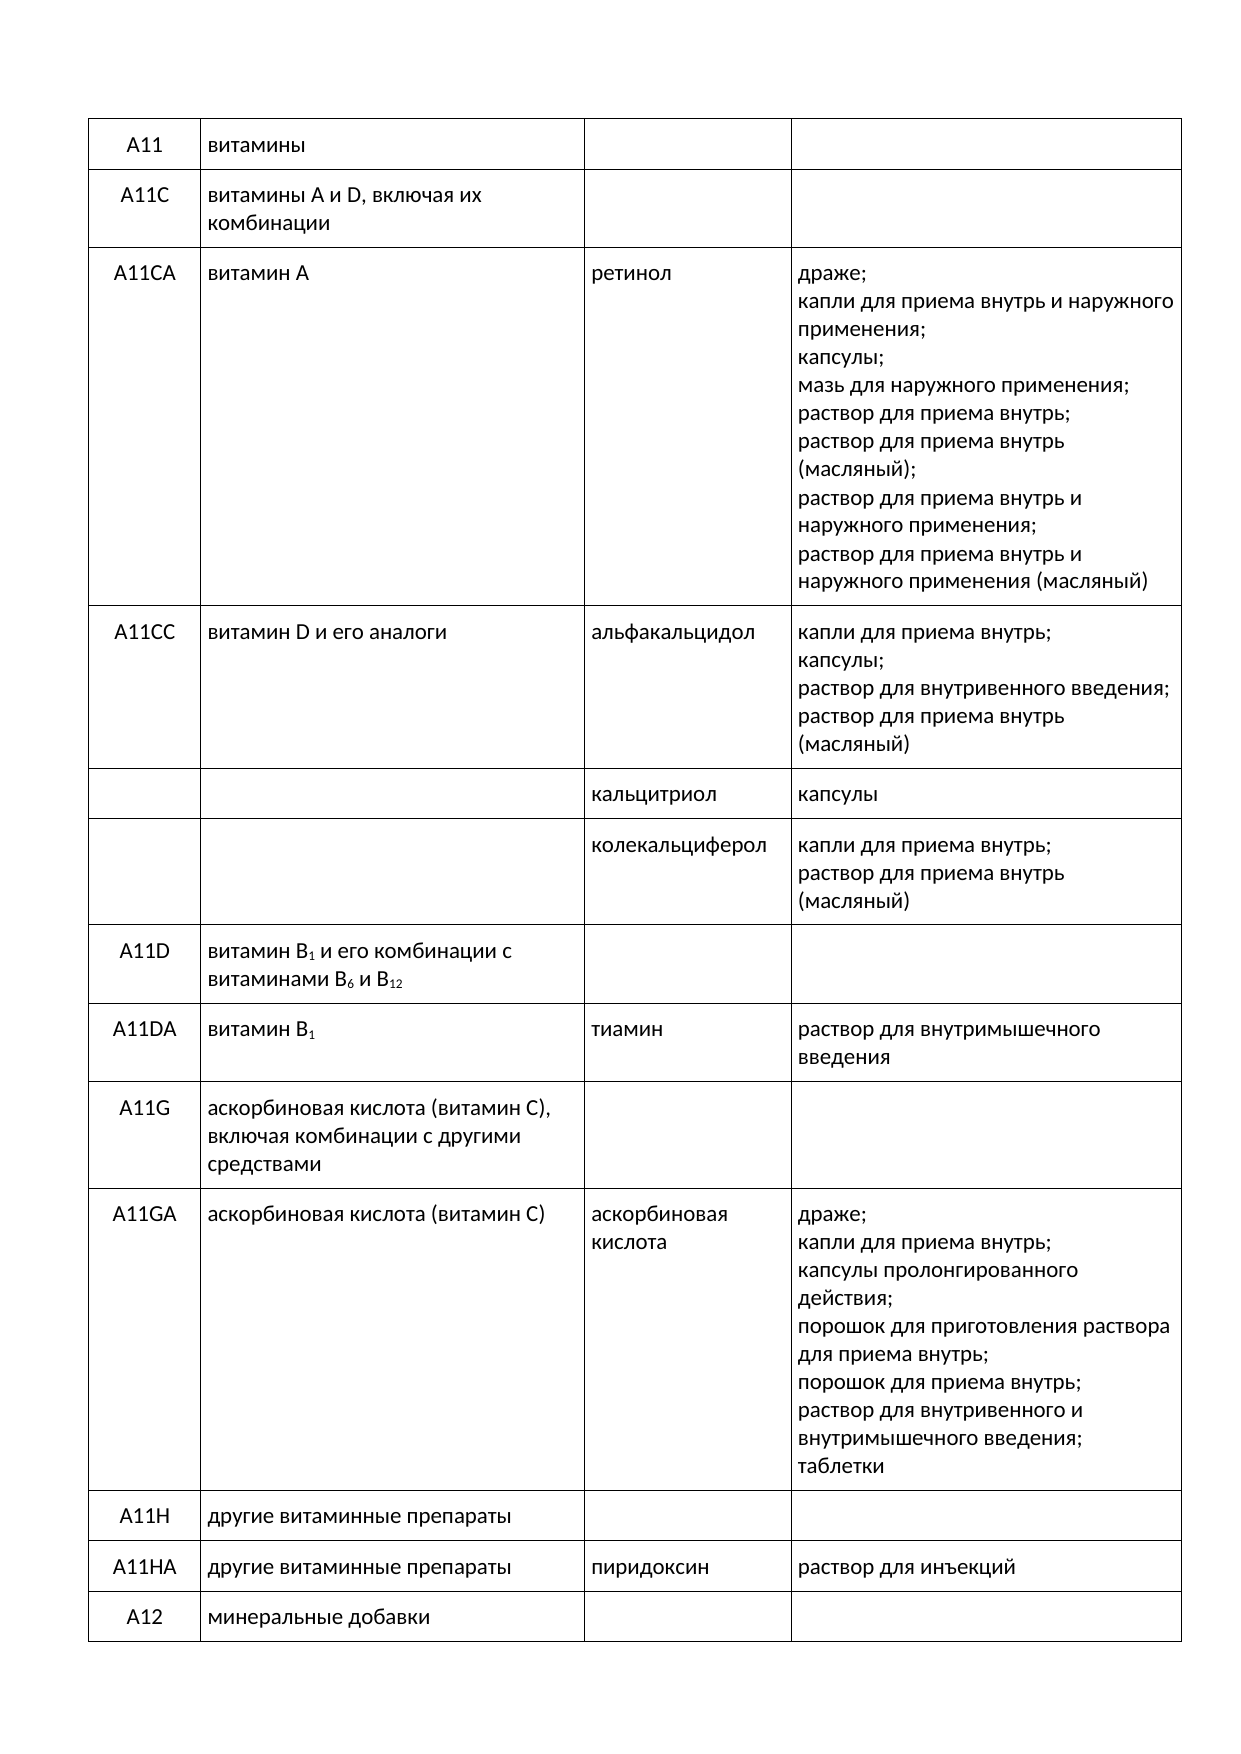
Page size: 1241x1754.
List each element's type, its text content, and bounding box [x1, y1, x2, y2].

table_cell [201, 769, 584, 818]
table_cell A11D [89, 925, 200, 1003]
table_cell капли для приема внутрь; капсулы; раствор для внутривенного введения; раствор для приема внутрь (масляный) [792, 606, 1181, 768]
table_cell витамин B1 [201, 1004, 584, 1081]
table_cell A11C [89, 170, 200, 247]
table_cell драже; капли для приема внутрь; капсулы пролонгированного действия; порошок для приготовления раствора для приема внутрь; порошок для приема внутрь; раствор для внутривенного и внутримышечного введения; таблетки [792, 1189, 1181, 1490]
table_cell A11DA [89, 1004, 200, 1081]
table_cell [585, 170, 791, 247]
table_cell [89, 819, 200, 924]
table_cell [89, 769, 200, 818]
table_cell [585, 119, 791, 168]
table_cell [792, 119, 1181, 168]
table_cell [585, 925, 791, 1003]
table_cell раствор для внутримышечного введения [792, 1004, 1181, 1081]
table_cell пиридоксин [585, 1541, 791, 1591]
table_cell [792, 1592, 1181, 1641]
table_cell аскорбиновая кислота [585, 1189, 791, 1490]
table_cell [585, 1082, 791, 1187]
table_cell A11GA [89, 1189, 200, 1490]
table_cell минеральные добавки [201, 1592, 584, 1641]
table_cell [792, 170, 1181, 247]
table_cell витамины A и D, включая их комбинации [201, 170, 584, 247]
table_cell A12 [89, 1592, 200, 1641]
table_cell [792, 1491, 1181, 1540]
table_cell витамин A [201, 248, 584, 605]
table_cell [792, 925, 1181, 1003]
table_cell витамины [201, 119, 584, 168]
table_cell другие витаминные препараты [201, 1491, 584, 1540]
table_cell [585, 1491, 791, 1540]
table_cell раствор для инъекций [792, 1541, 1181, 1591]
table_cell капли для приема внутрь; раствор для приема внутрь (масляный) [792, 819, 1181, 924]
table_cell аскорбиновая кислота (витамин C), включая комбинации с другими средствами [201, 1082, 584, 1187]
table_cell A11G [89, 1082, 200, 1187]
table_cell A11 [89, 119, 200, 168]
table_cell ретинол [585, 248, 791, 605]
table_cell капсулы [792, 769, 1181, 818]
table_cell витамин B1 и его комбинации с витаминами B6 и B12 [201, 925, 584, 1003]
table_cell аскорбиновая кислота (витамин C) [201, 1189, 584, 1490]
table_cell [201, 819, 584, 924]
table_cell тиамин [585, 1004, 791, 1081]
table_cell A11CA [89, 248, 200, 605]
table_cell A11H [89, 1491, 200, 1540]
table_cell [792, 1082, 1181, 1187]
table_cell витамин D и его аналоги [201, 606, 584, 768]
table_cell A11HA [89, 1541, 200, 1591]
table_cell кальцитриол [585, 769, 791, 818]
table_cell другие витаминные препараты [201, 1541, 584, 1591]
table_cell драже; капли для приема внутрь и наружного применения; капсулы; мазь для наружного применения; раствор для приема внутрь; раствор для приема внутрь (масляный); раствор для приема внутрь и наружного применения; раствор для приема внутрь и наружного применения (масляный) [792, 248, 1181, 605]
table_cell [585, 1592, 791, 1641]
table_cell A11CC [89, 606, 200, 768]
table_cell альфакальцидол [585, 606, 791, 768]
table_cell колекальциферол [585, 819, 791, 924]
